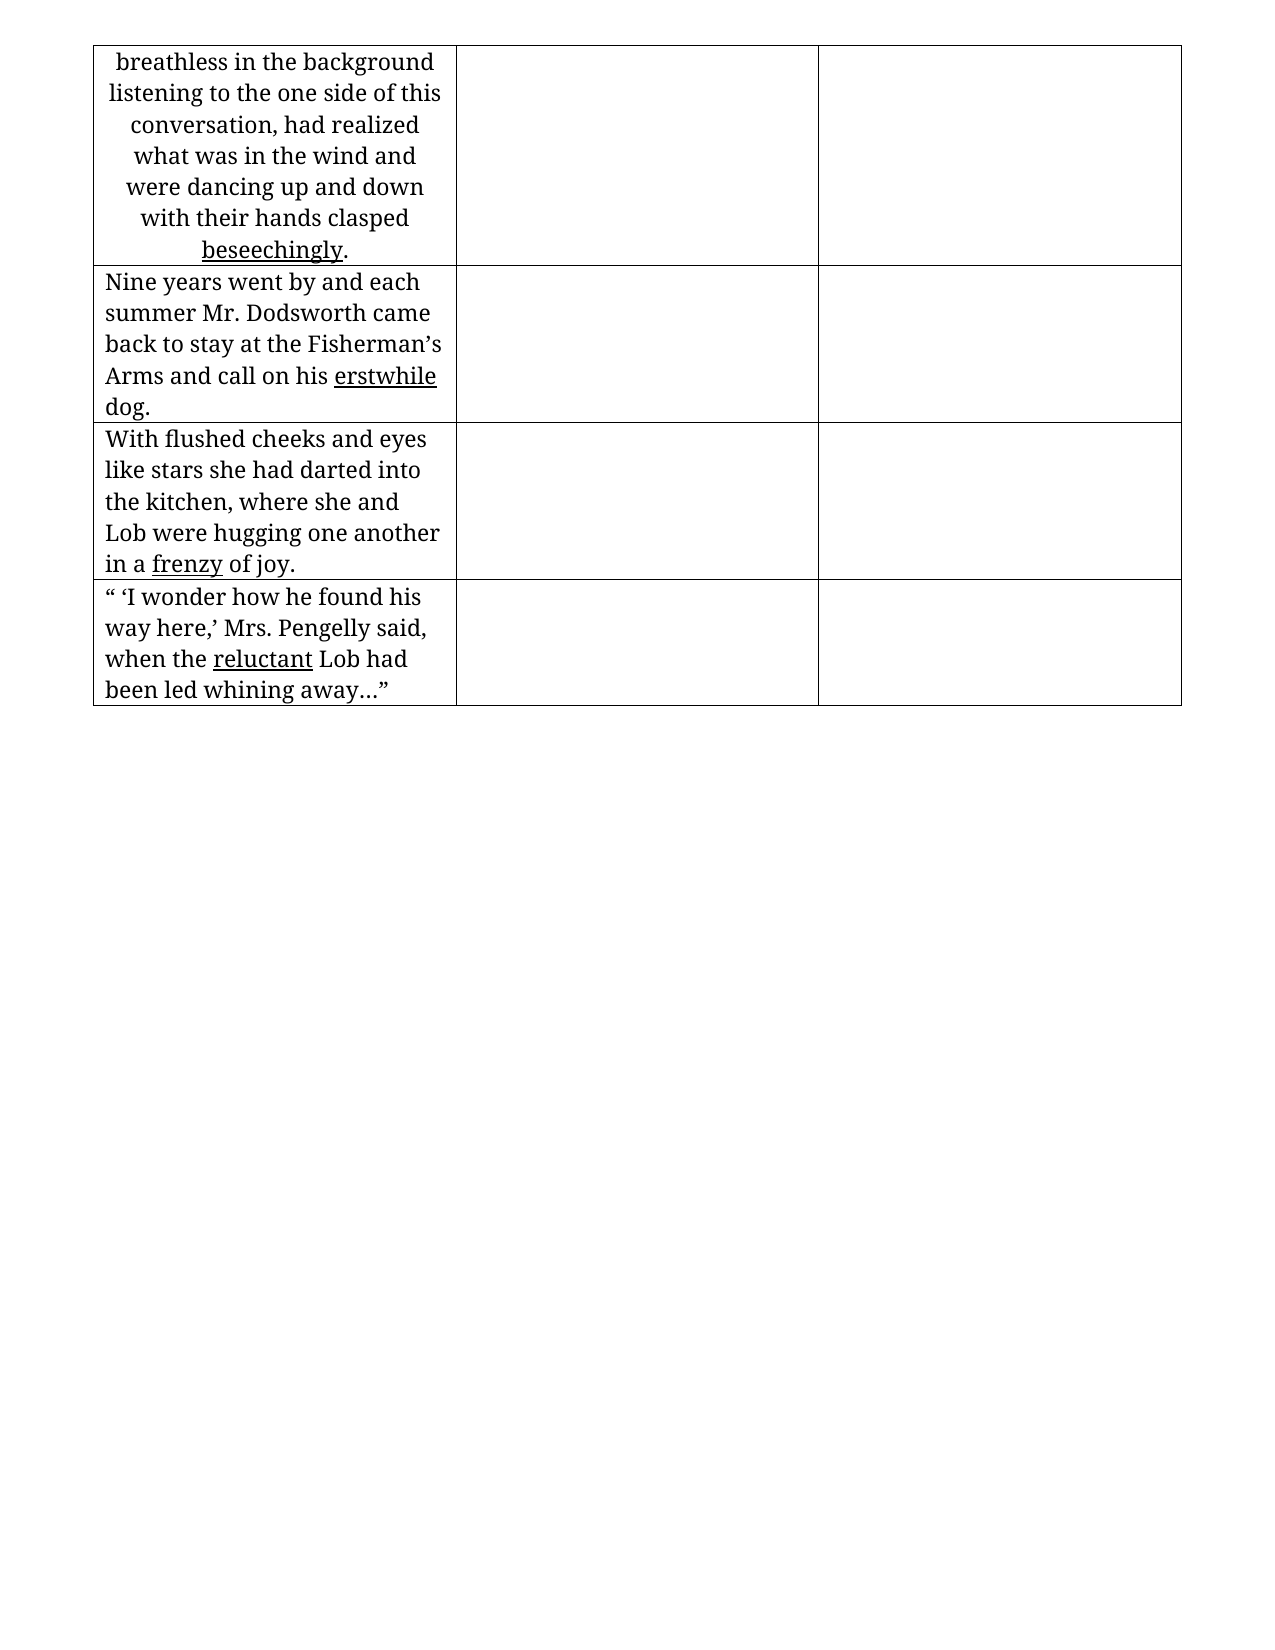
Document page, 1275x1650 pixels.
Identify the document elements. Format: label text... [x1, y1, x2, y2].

table_cell [819, 423, 1181, 579]
table_cell [457, 423, 818, 579]
table_cell [819, 266, 1181, 422]
table_cell [457, 266, 818, 422]
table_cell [94, 46, 456, 265]
table_cell With flushed cheeks and eyes like stars she had darted into the kitchen, where she and Lob were hugging one another in a frenzy of joy. [94, 423, 456, 579]
table_cell [819, 46, 1181, 265]
table_cell [457, 580, 818, 705]
table_cell [819, 580, 1181, 705]
table_cell “ ‘I wonder how he found his way here,’ Mrs. Pengelly said, when the reluctant Lob had been led whining away…” [94, 580, 456, 705]
table_cell Nine years went by and each summer Mr. Dodsworth came back to stay at the Fisherman’s Arms and call on his erstwhile dog. [94, 266, 456, 422]
table_cell [457, 46, 818, 265]
